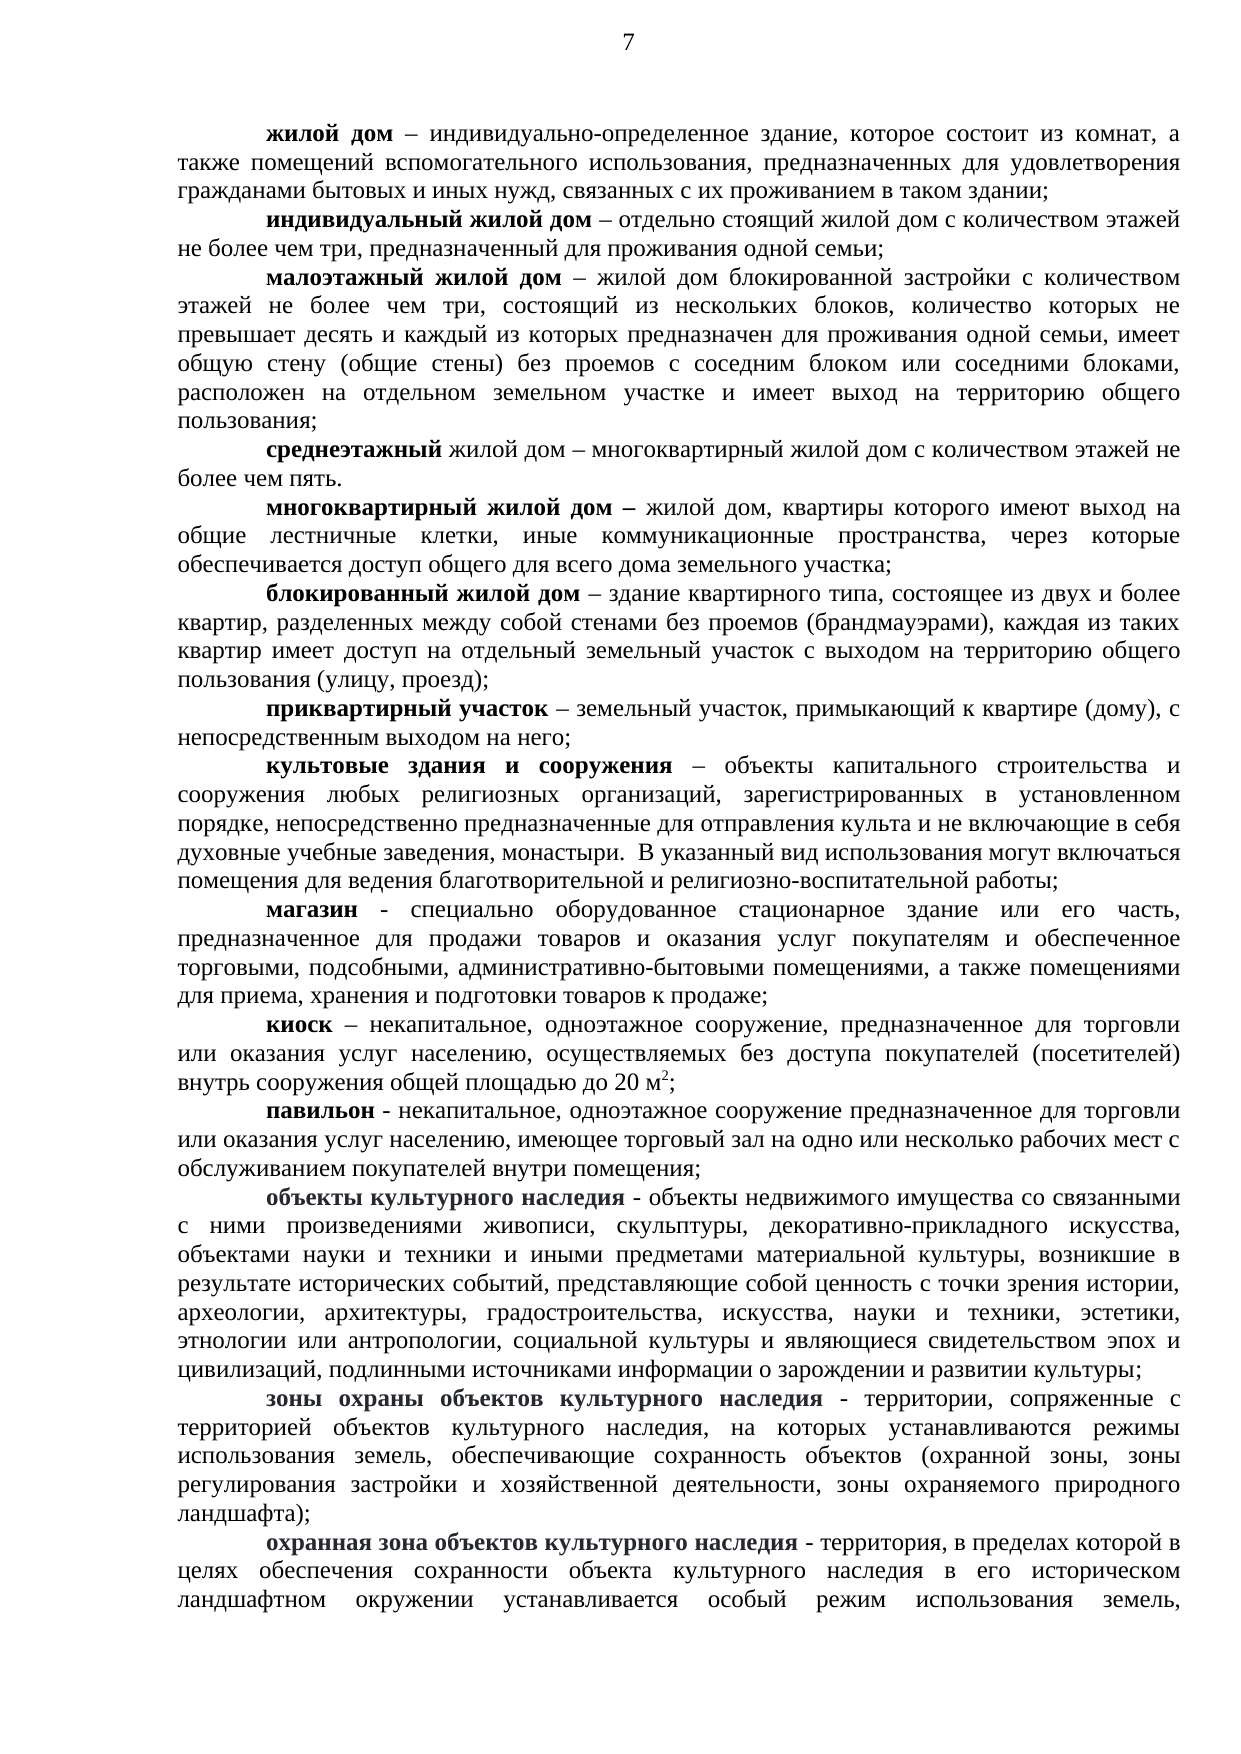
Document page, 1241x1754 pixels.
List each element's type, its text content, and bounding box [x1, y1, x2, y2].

text многоквартирный жилой дом – жилой дом, квартиры которого имеют выход на общие лестничные клетки, иные коммуникационные пространства, через которые обеспечивается доступ общего для всего дома земельного участка; [177, 492, 1181, 578]
text павильон - некапитальное, одноэтажное сооружение предназначенное для торговли или оказания услуг населению, имеющее торговый зал на одно или несколько рабочих мест с обслуживанием покупателей внутри помещения; [177, 1096, 1181, 1182]
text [177, 1527, 1181, 1613]
text киоск – некапитальное, одноэтажное сооружение, предназначенное для торговли или оказания услуг населению, осуществляемых без доступа покупателей (посетителей) внутрь сооружения общей площадью до 20 м2; [177, 1009, 1181, 1096]
text объекты культурного наследия - объекты недвижимого имущества со связанными с ними произведениями живописи, скульптуры, декоративно-прикладного искусства, объектами науки и техники и иными предметами материальной культуры, возникшие в результате исторических событий, представляющие собой ценность с точки зрения истории, археологии, архитектуры, градостроительства, искусства, науки и техники, эстетики, этнологии или антропологии, социальной культуры и являющиеся свидетельством эпох и цивилизаций, подлинными источниками информации о зарождении и развитии культуры; [177, 1182, 1181, 1383]
text жилой дом – индивидуально-определенное здание, которое состоит из комнат, а также помещений вспомогательного использования, предназначенных для удовлетворения гражданами бытовых и иных нужд, связанных с их проживанием в таком здании; [177, 118, 1181, 204]
text магазин - специально оборудованное стационарное здание или его часть, предназначенное для продажи товаров и оказания услуг покупателям и обеспеченное торговыми, подсобными, административно-бытовыми помещениями, а также помещениями для приема, хранения и подготовки товаров к продаже; [177, 894, 1181, 1009]
text среднеэтажный жилой дом – многоквартирный жилой дом с количеством этажей не более чем пять. [177, 434, 1181, 492]
text малоэтажный жилой дом – жилой дом блокированной застройки с количеством этажей не более чем три, состоящий из нескольких блоков, количество которых не превышает десять и каждый из которых предназначен для проживания одной семьи, имеет общую стену (общие стены) без проемов с соседним блоком или соседними блоками, расположен на отдельном земельном участке и имеет выход на территорию общего пользования; [177, 262, 1181, 434]
text зоны охраны объектов культурного наследия - территории, сопряженные с территорией объектов культурного наследия, на которых устанавливаются режимы использования земель, обеспечивающие сохранность объектов (охранной зоны, зоны регулирования застройки и хозяйственной деятельности, зоны охраняемого природного ландшафта); [177, 1383, 1181, 1527]
text блокированный жилой дом – здание квартирного типа, состоящее из двух и более квартир, разделенных между собой стенами без проемов (брандмауэрами), каждая из таких квартир имеет доступ на отдельный земельный участок с выходом на территорию общего пользования (улицу, проезд); [177, 578, 1181, 693]
text индивидуальный жилой дом – отдельно стоящий жилой дом с количеством этажей не более чем три, предназначенный для проживания одной семьи; [177, 204, 1181, 262]
text приквартирный участок – земельный участок, примыкающий к квартире (дому), с непосредственным выходом на него; [177, 693, 1181, 751]
text культовые здания и сооружения – объекты капитального строительства и сооружения любых религиозных организаций, зарегистрированных в установленном порядке, непосредственно предназначенные для отправления культа и не включающие в себя духовные учебные заведения, монастыри. В указанный вид использования могут включаться помещения для ведения благотворительной и религиозно-воспитательной работы; [177, 751, 1181, 894]
